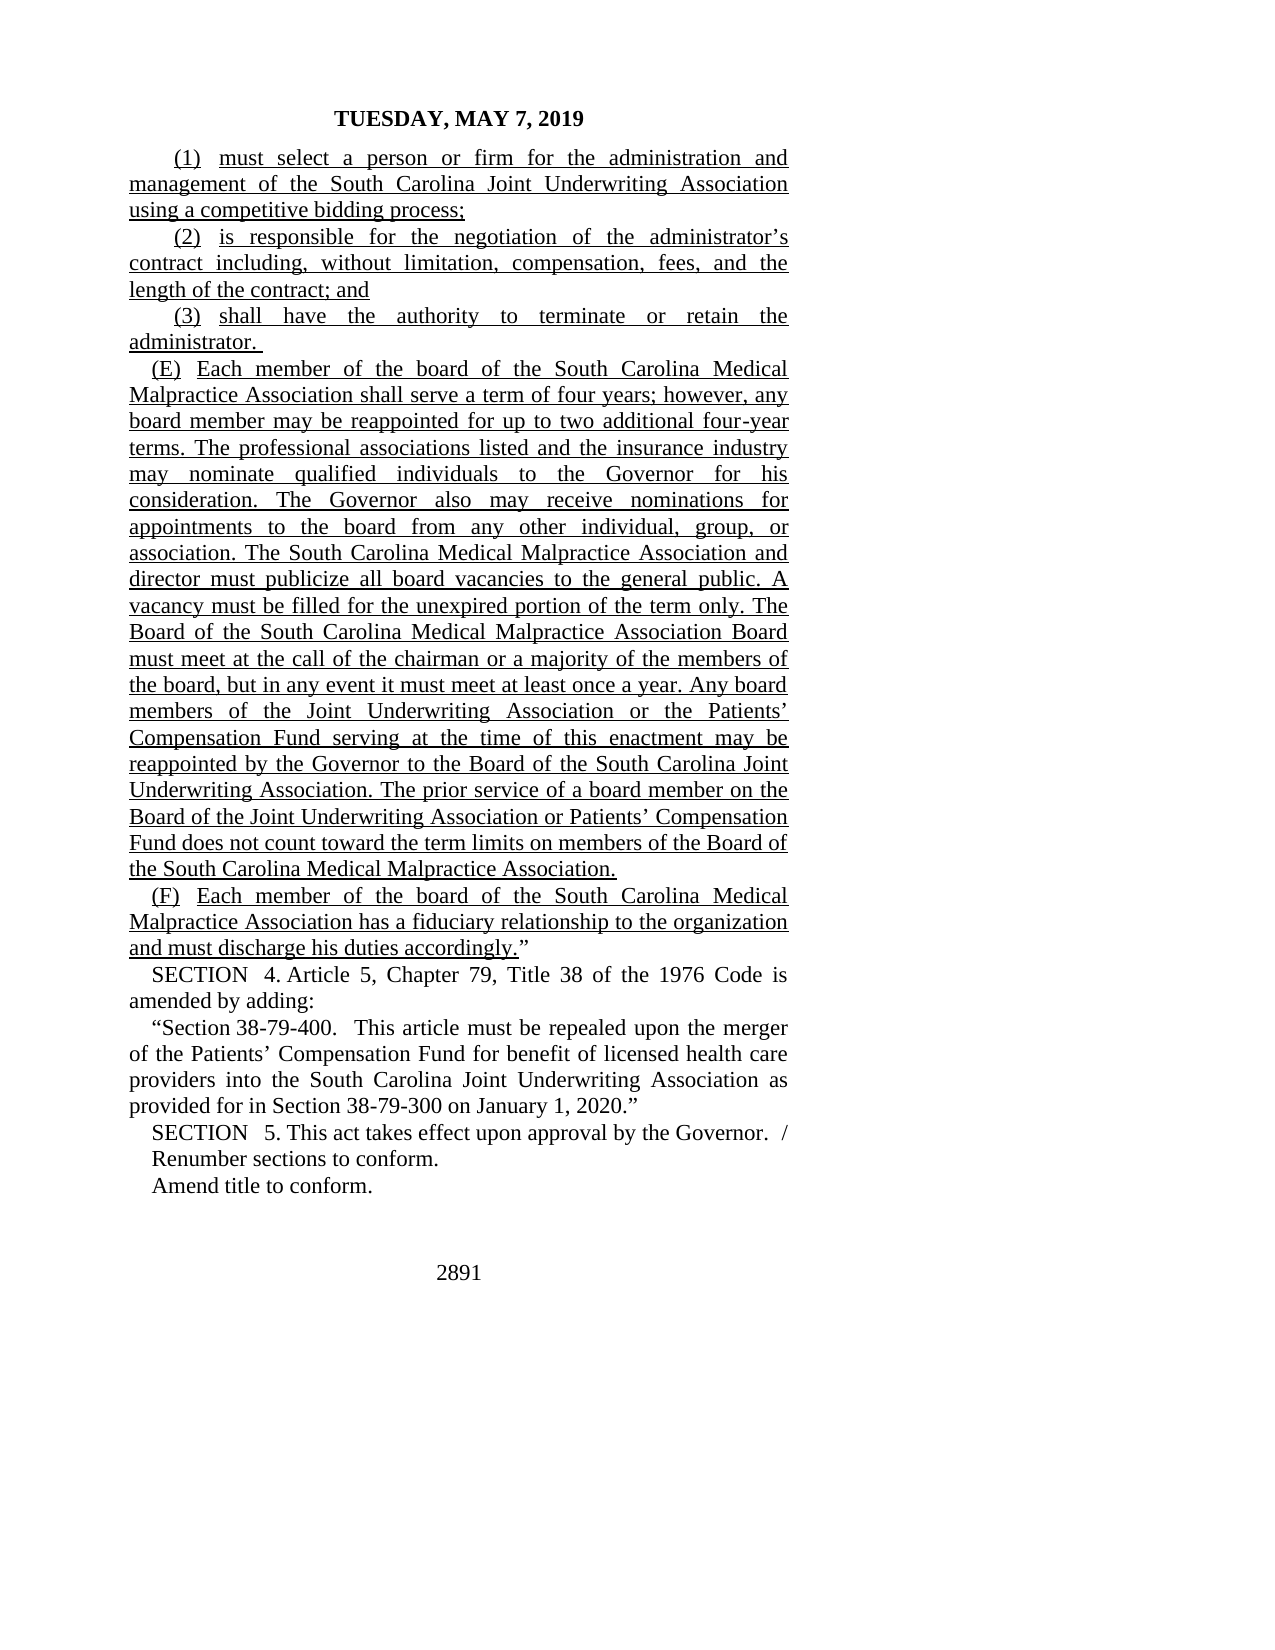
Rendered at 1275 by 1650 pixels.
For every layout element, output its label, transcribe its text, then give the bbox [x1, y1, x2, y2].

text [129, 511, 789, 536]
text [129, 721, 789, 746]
text (3) shall have the authority to terminate or retain the administrator. [129, 302, 789, 355]
text “Section 38-79-400. This article must be repealed upon the merger of the Patients’ Compensation Fund for benefit of licensed health care providers into the South Carolina Joint Underwriting Association as provided for in Section 38-79-300 on January 1, 2020.” [129, 1013, 789, 1119]
text SECTION 5. This act takes effect upon approval by the Governor. / [129, 1119, 789, 1145]
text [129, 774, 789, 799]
text (2) is responsible for the negotiation of the administrator’s contract including, without limitation, compensation, fees, and the length of the contract; and [129, 223, 789, 272]
text (F) Each member of the board of the South Carolina Medical Malpractice Association has a fiduciary relationship to the organization and must discharge his duties accordingly.” [129, 932, 789, 961]
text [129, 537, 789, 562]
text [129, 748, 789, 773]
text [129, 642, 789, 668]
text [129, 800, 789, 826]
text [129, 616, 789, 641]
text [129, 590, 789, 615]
text SECTION 4. Article 5, Chapter 79, Title 38 of the 1976 Code is amended by adding: [129, 961, 789, 1013]
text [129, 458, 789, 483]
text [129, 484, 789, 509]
text Renumber sections to conform. [129, 1145, 789, 1172]
text Amend title to conform. [129, 1172, 789, 1198]
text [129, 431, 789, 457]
text (1) must select a person or firm for the administration and management of the South Carolina Joint Underwriting Association using a competitive bidding process; [129, 194, 789, 223]
text (F) Each member of the board of the South Carolina Medical Malpractice Association has a fiduciary relationship to the organization and must discharge his duties accordingly.” [129, 882, 789, 931]
text (1) must select a person or firm for the administration and management of the South Carolina Joint Underwriting Association using a competitive bidding process; [129, 144, 789, 193]
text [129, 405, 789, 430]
text (2) is responsible for the negotiation of the administrator’s contract including, without limitation, compensation, fees, and the length of the contract; and [129, 273, 789, 302]
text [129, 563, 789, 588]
